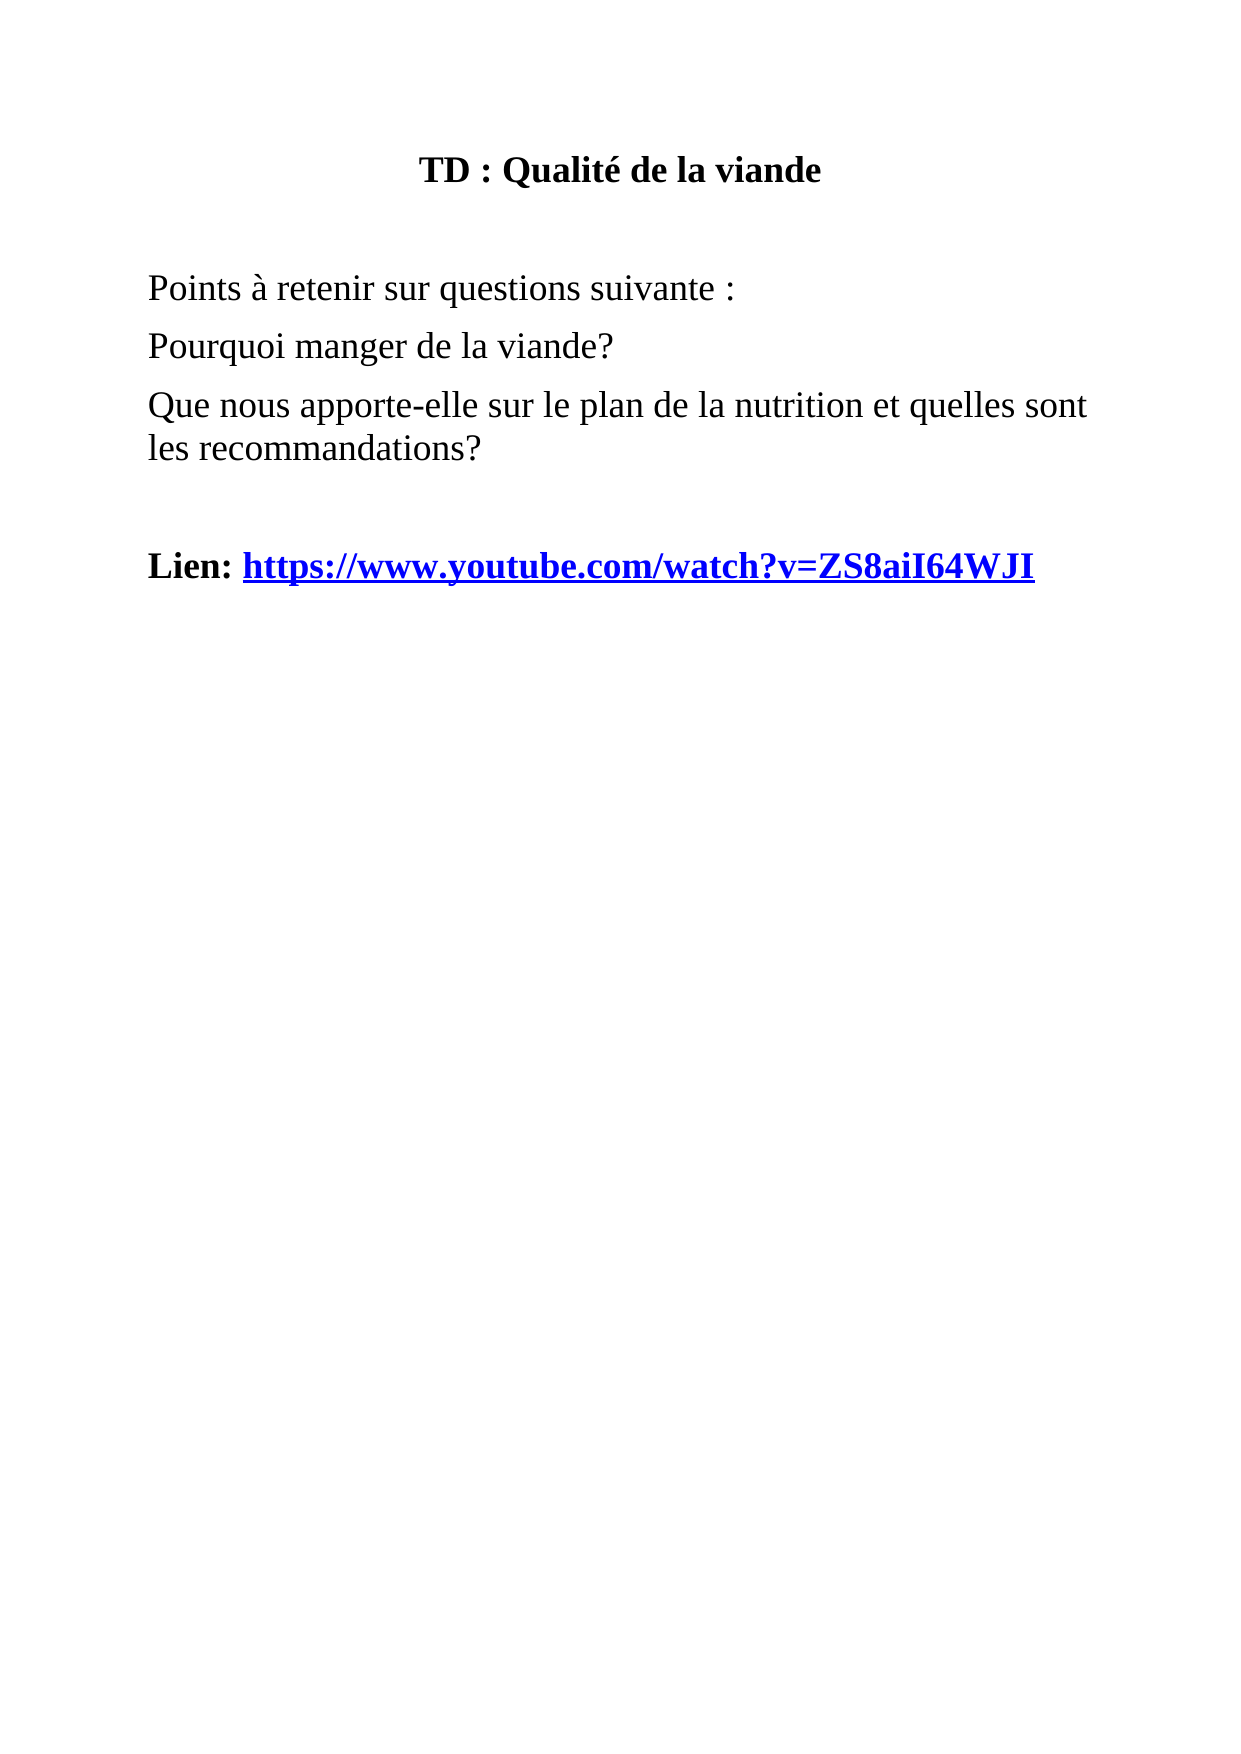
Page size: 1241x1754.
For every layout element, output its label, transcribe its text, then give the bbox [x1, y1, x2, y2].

text TD : Qualité de la viande [148, 148, 1093, 191]
text Que nous apporte-elle sur le plan de la nutrition et quelles sont les recommandations? [148, 383, 1093, 469]
text Pourquoi manger de la viande? [148, 324, 1093, 367]
text Points à retenir sur questions suivante : [148, 265, 1093, 308]
text Lien: https://www.youtube.com/watch?v=ZS8aiI64WJI [148, 543, 1093, 586]
